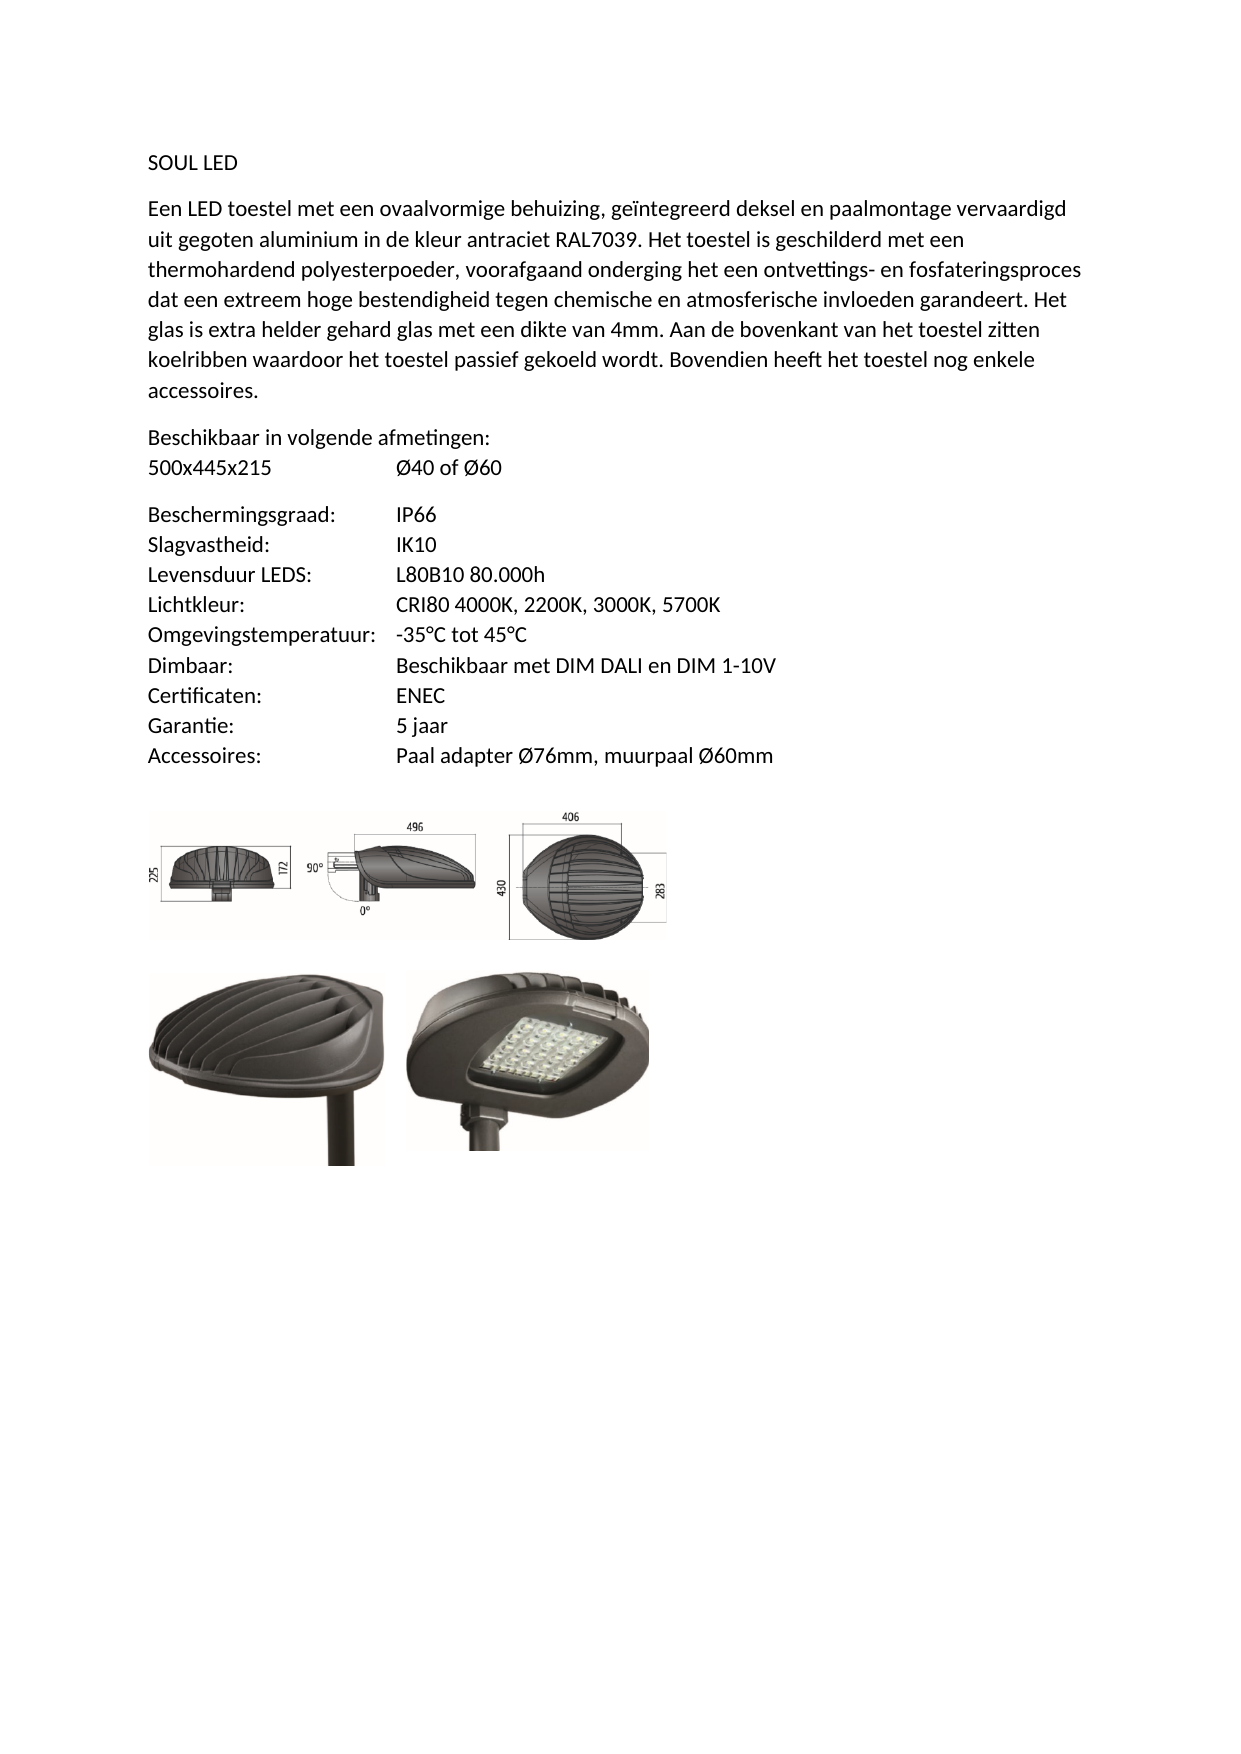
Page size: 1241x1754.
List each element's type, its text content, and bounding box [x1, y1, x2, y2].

picture [147, 973, 389, 1169]
text Beschikbaar in volgende afmetingen: 500x445x215 Ø40 of Ø60 [148, 423, 1093, 481]
text SOUL LED [148, 148, 1093, 176]
text Beschermingsgraad: IP66 Slagvastheid: IK10 Levensduur LEDS: L80B10 80.000h Lichtkleur: CRI80 4000K, 2200K, 3000K, 5700K Omgevingstemperatuur: -35°C tot 45°C Dimbaar: Beschikbaar met DIM DALI en DIM 1-10V Certificaten: ENEC Garantie: 5 jaar Accessoires: Paal adapter Ø76mm, muurpaal Ø60mm [148, 500, 1093, 769]
text Een LED toestel met een ovaalvormige behuizing, geïntegreerd deksel en paalmontage vervaardigd uit gegoten aluminium in de kleur antraciet RAL7039. Het toestel is geschilderd met een thermohardend polyesterpoeder, voorafgaand onderging het een ontvettings- en fosfateringsproces dat een extreem hoge bestendigheid tegen chemische en atmosferische invloeden garandeert. Het glas is extra helder gehard glas met een dikte van 4mm. Aan de bovenkant van het toestel zitten koelribben waardoor het toestel passief gekoeld wordt. Bovendien heeft het toestel nog enkele accessoires. [148, 194, 1093, 404]
picture [405, 970, 610, 1153]
